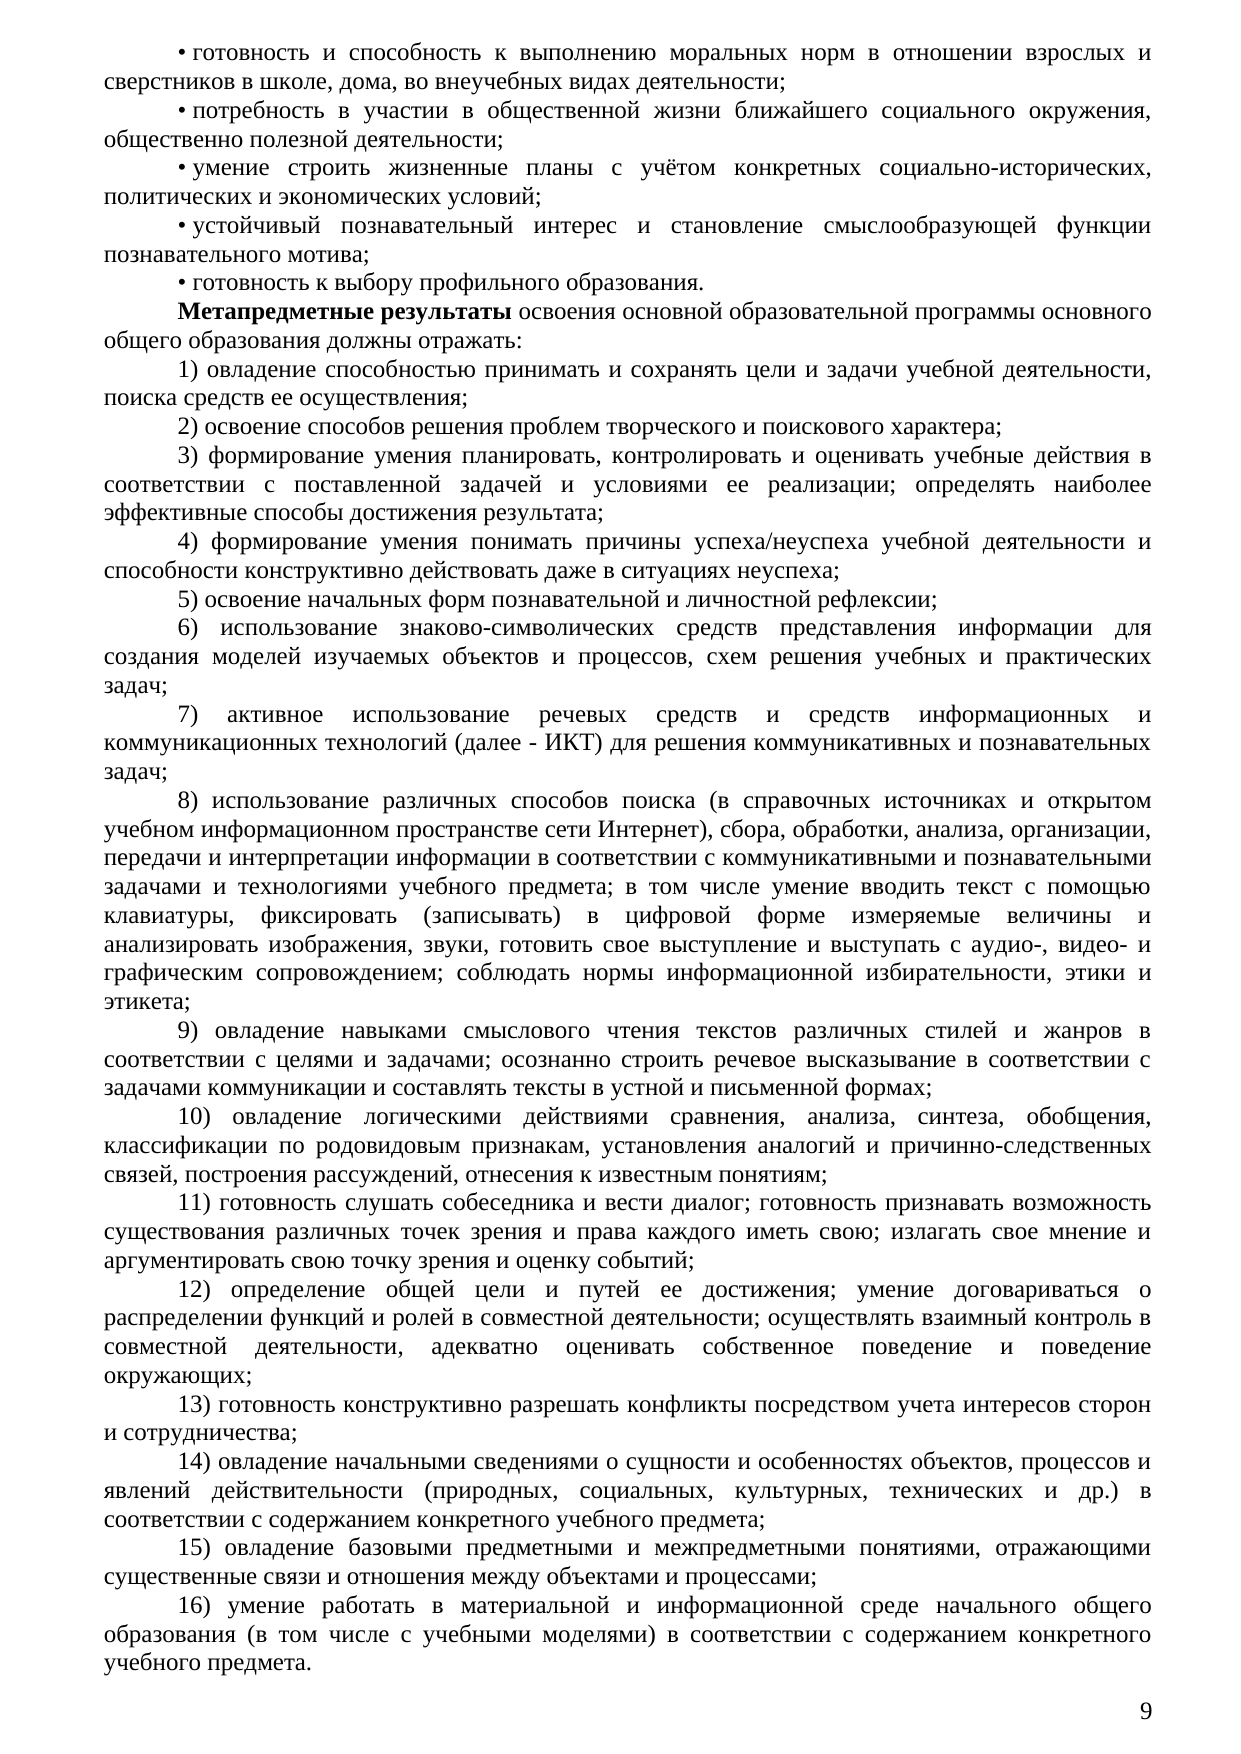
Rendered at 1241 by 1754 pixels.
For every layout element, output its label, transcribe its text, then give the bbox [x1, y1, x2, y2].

text 7) активное использование речевых средств и средств информационных и коммуникационных технологий (далее - ИКТ) для решения коммуникативных и познавательных задач; [103, 699, 1152, 785]
text 13) готовность конструктивно разрешать конфликты посредством учета интересов сторон и сотрудничества; [103, 1389, 1152, 1446]
text • готовность и способность к выполнению моральных норм в отношении взрослых и сверстников в школе, дома, во внеучебных видах деятельности; [103, 37, 1152, 95]
text 11) готовность слушать собеседника и вести диалог; готовность признавать возможность существования различных точек зрения и права каждого иметь свою; излагать свое мнение и аргументировать свою точку зрения и оценку событий; [103, 1187, 1152, 1274]
text • потребность в участии в общественной жизни ближайшего социального окружения, общественно полезной деятельности; [103, 95, 1152, 152]
text • готовность к выбору профильного образования. [103, 267, 1152, 296]
text • умение строить жизненные планы с учётом конкретных социально-исторических, политических и экономических условий; [103, 152, 1152, 210]
text 15) овладение базовыми предметными и межпредметными понятиями, отражающими существенные связи и отношения между объектами и процессами; [103, 1532, 1152, 1590]
text Метапредметные результаты освоения основной образовательной программы основного общего образования должны отражать: [103, 296, 1152, 354]
text 3) формирование умения планировать, контролировать и оценивать учебные действия в соответствии с поставленной задачей и условиями ее реализации; определять наиболее эффективные способы достижения результата; [103, 440, 1152, 526]
text 2) освоение способов решения проблем творческого и поискового характера; [103, 411, 1152, 440]
text 16) умение работать в материальной и информационной среде начального общего образования (в том числе с учебными моделями) в соответствии с содержанием конкретного учебного предмета. [103, 1590, 1152, 1676]
text 12) определение общей цели и путей ее достижения; умение договариваться о распределении функций и ролей в совместной деятельности; осуществлять взаимный контроль в совместной деятельности, адекватно оценивать собственное поведение и поведение окружающих; [103, 1274, 1152, 1389]
text 5) освоение начальных форм познавательной и личностной рефлексии; [103, 584, 1152, 612]
text • устойчивый познавательный интерес и становление смыслообразующей функции познавательного мотива; [103, 210, 1152, 267]
text 10) овладение логическими действиями сравнения, анализа, синтеза, обобщения, классификации по родовидовым признакам, установления аналогий и причинно-следственных связей, построения рассуждений, отнесения к известным понятиям; [103, 1101, 1152, 1187]
text 4) формирование умения понимать причины успеха/неуспеха учебной деятельности и способности конструктивно действовать даже в ситуациях неуспеха; [103, 526, 1152, 584]
text 1) овладение способностью принимать и сохранять цели и задачи учебной деятельности, поиска средств ее осуществления; [103, 354, 1152, 411]
text 14) овладение начальными сведениями о сущности и особенностях объектов, процессов и явлений действительности (природных, социальных, культурных, технических и др.) в соответствии с содержанием конкретного учебного предмета; [103, 1446, 1152, 1532]
text 9) овладение навыками смыслового чтения текстов различных стилей и жанров в соответствии с целями и задачами; осознанно строить речевое высказывание в соответствии с задачами коммуникации и составлять тексты в устной и письменной формах; [103, 1015, 1152, 1101]
text 6) использование знаково-символических средств представления информации для создания моделей изучаемых объектов и процессов, схем решения учебных и практических задач; [103, 612, 1152, 699]
text 8) использование различных способов поиска (в справочных источниках и открытом учебном информационном пространстве сети Интернет), сбора, обработки, анализа, организации, передачи и интерпретации информации в соответствии с коммуникативными и познавательными задачами и технологиями учебного предмета; в том числе умение вводить текст с помощью клавиатуры, фиксировать (записывать) в цифровой форме измеряемые величины и анализировать изображения, звуки, готовить свое выступление и выступать с аудио-, видео- и графическим сопровождением; соблюдать нормы информационной избирательности, этики и этикета; [103, 785, 1152, 1015]
